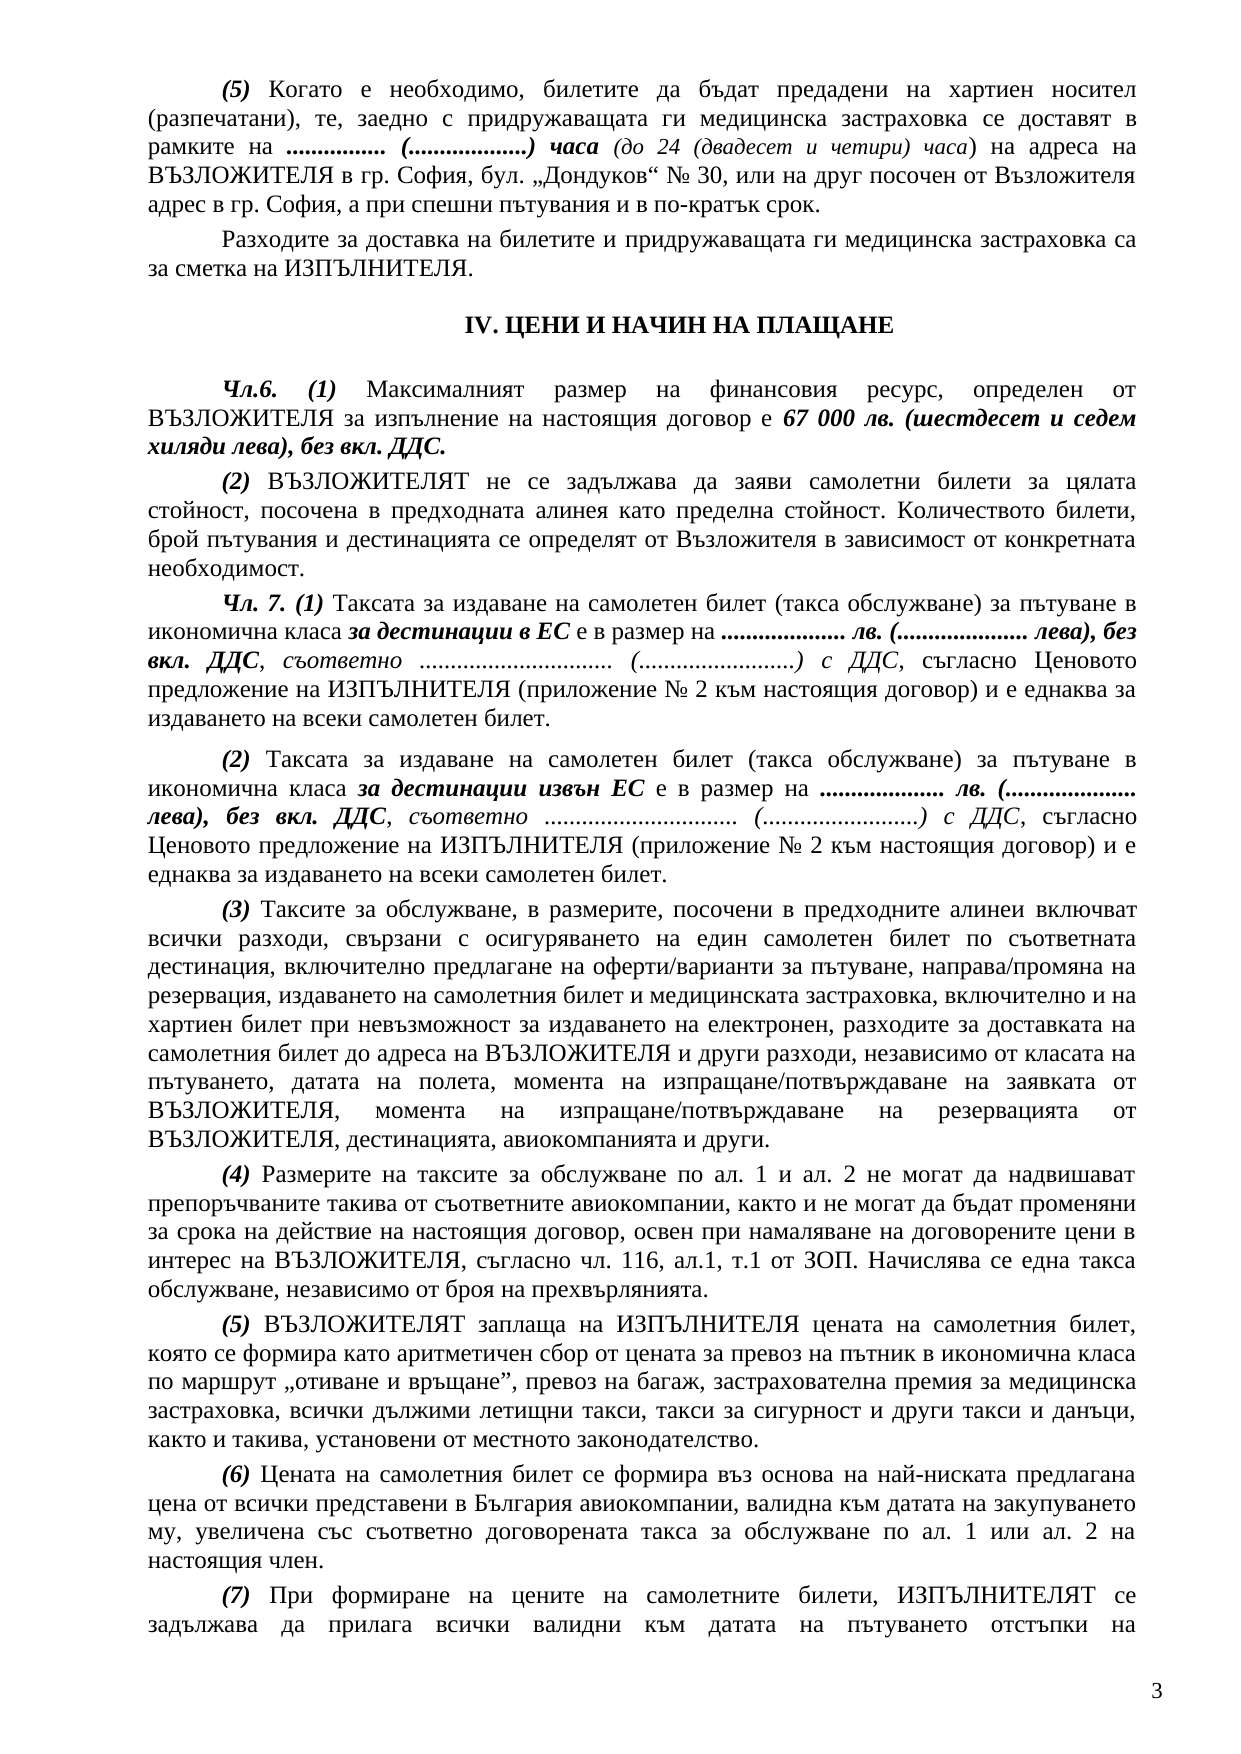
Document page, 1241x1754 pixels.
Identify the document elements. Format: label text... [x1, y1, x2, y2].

text Чл. 7. (1) Таксата за издаване на самолетен билет (такса обслужване) за пътуване в икономична класа за дестинации в ЕС е в размер на .................... лв. (..................... лева), без вкл. ДДС, съответно ............................... (.........................) с ДДС, съгласно Ценовото предложение на ИЗПЪЛНИТЕЛЯ (приложение № 2 към настоящия договор) и е еднаква за издаването на всеки самолетен билет. [148, 588, 1137, 731]
text (5) Когато е необходимо, билетите да бъдат предадени на хартиен носител (разпечатани), те, заедно с придружаващата ги медицинска застраховка се доставят в рамките на ................ (...................) часа (до 24 (двадесет и четири) часа) на адреса на ВЪЗЛОЖИТЕЛЯ в гр. София, бул. „Дондуков“ № 30, или на друг посочен от Възложителя адрес в гр. София, а при спешни пътувания и в по-кратък срок. [148, 74, 1137, 218]
text (4) Размерите на таксите за обслужване по ал. 1 и ал. 2 не могат да надвишават препоръчваните такива от съответните авиокомпании, както и не могат да бъдат променяни за срока на действие на настоящия договор, освен при намаляване на договорените цени в интерес на ВЪЗЛОЖИТЕЛЯ, съгласно чл. 116, ал.1, т.1 от ЗОП. Начислява се една такса обслужване, независимо от броя на прехвърлянията. [148, 1159, 1137, 1303]
text (6) Цената на самолетния билет се формира въз основа на най-ниската предлагана цена от всички представени в България авиокомпании, валидна към датата на закупуването му, увеличена със съответно договорената такса за обслужване по ал. 1 или ал. 2 на настоящия член. [148, 1459, 1137, 1574]
text (2) Таксата за издаване на самолетен билет (такса обслужване) за пътуване в икономична класа за дестинации извън ЕС е в размер на .................... лв. (..................... лева), без вкл. ДДС, съответно ............................... (.........................) с ДДС, съгласно Ценовото предложение на ИЗПЪЛНИТЕЛЯ (приложение № 2 към настоящия договор) и е еднаква за издаването на всеки самолетен билет. [148, 744, 1137, 888]
text IV. ЦЕНИ И НАЧИН НА ПЛАЩАНЕ [148, 310, 1137, 339]
text (2) ВЪЗЛОЖИТЕЛЯТ не се задължава да заяви самолетни билети за цялата стойност, посочена в предходната алинея като пределна стойност. Количеството билети, брой пътувания и дестинацията се определят от Възложителя в зависимост от конкретната необходимост. [148, 466, 1137, 581]
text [148, 1580, 1137, 1638]
text Разходите за доставка на билетите и придружаващата ги медицинска застраховка са за сметка на ИЗПЪЛНИТЕЛЯ. [148, 224, 1137, 281]
text (3) Таксите за обслужване, в размерите, посочени в предходните алинеи включват всички разходи, свързани с осигуряването на един самолетен билет по съответната дестинация, включително предлагане на оферти/варианти за пътуване, направа/промяна на резервация, издаването на самолетния билет и медицинската застраховка, включително и на хартиен билет при невъзможност за издаването на електронен, разходите за доставката на самолетния билет до адреса на ВЪЗЛОЖИТЕЛЯ и други разходи, независимо от класата на пътуването, датата на полета, момента на изпращане/потвърждаване на заявката от ВЪЗЛОЖИТЕЛЯ, момента на изпращане/потвърждаване на резервацията от ВЪЗЛОЖИТЕЛЯ, дестинацията, авиокомпанията и други. [148, 894, 1137, 1153]
text (5) ВЪЗЛОЖИТЕЛЯТ заплаща на ИЗПЪЛНИТЕЛЯ цената на самолетния билет, която се формира като аритметичен сбор от цената за превоз на пътник в икономична класа по маршрут „отиване и връщане”, превоз на багаж, застрахователна премия за медицинска застраховка, всички дължими летищни такси, такси за сигурност и други такси и данъци, както и такива, установени от местното законодателство. [148, 1309, 1137, 1453]
text Чл.6. (1) Максималният размер на финансовия ресурс, определен от ВЪЗЛОЖИТЕЛЯ за изпълнение на настоящия договор е 67 000 лв. (шестдесет и седем хиляди лева), без вкл. ДДС. [148, 374, 1137, 460]
